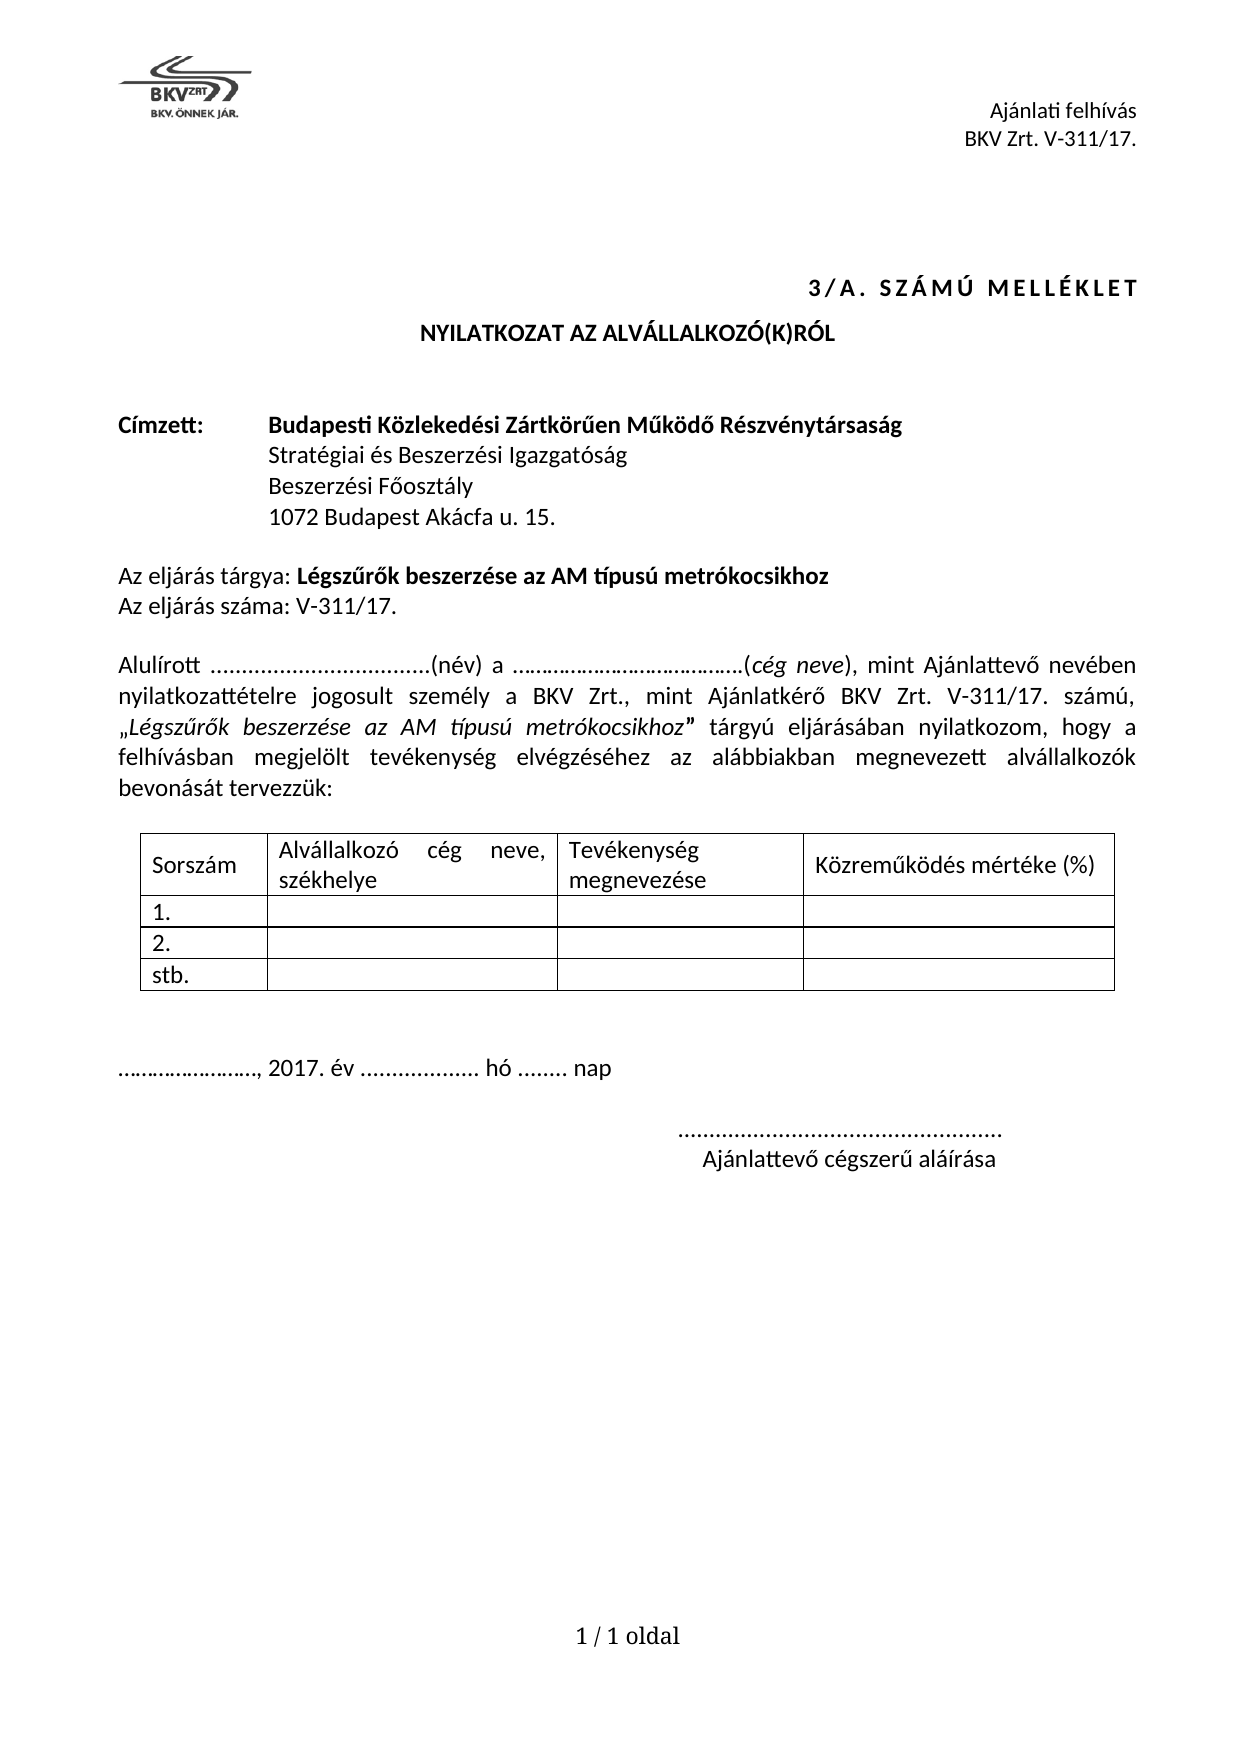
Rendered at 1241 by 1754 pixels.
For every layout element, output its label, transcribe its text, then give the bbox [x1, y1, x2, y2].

text Az eljárás tárgya: Légszűrők beszerzése az AM típusú metrókocsikhoz [118, 560, 1137, 590]
table_cell 2. [141, 928, 267, 958]
text Beszerzési Főosztály [118, 470, 1137, 501]
table_cell [558, 928, 803, 958]
table_cell [804, 896, 1114, 926]
table_cell [804, 959, 1114, 989]
text Címzett: Budapesti Közlekedési Zártkörűen Működő Részvénytársaság [118, 409, 1137, 439]
text Nyilatkozat az Alvállalkozó(k)ról [118, 318, 1137, 348]
table_cell [804, 928, 1114, 958]
picture [118, 56, 252, 119]
table_cell [268, 928, 557, 958]
table_cell 1. [141, 896, 267, 926]
table_header Alvállalkozó cég neve, székhelye [268, 834, 557, 895]
text 3/A. számú melléklet [118, 272, 1137, 302]
text ……………………, 2017. év ................... hó ........ nap [118, 1052, 1137, 1082]
text Stratégiai és Beszerzési Igazgatóság [118, 439, 1137, 470]
table_cell stb. [141, 959, 267, 989]
text ..... [118, 1113, 1137, 1143]
table_cell [268, 959, 557, 989]
text 1072 Budapest Akácfa u. 15. [118, 501, 1137, 531]
text Ajánlattevő cégszerű aláírása [118, 1143, 1137, 1174]
table_cell [558, 959, 803, 989]
table_cell [558, 896, 803, 926]
text Alulírott ...................................(név) a ………………………………….(cég neve), mint Ajánlattevő nevében nyilatkozattételre jogosult személy a BKV Zrt., mint Ajánlatkérő BKV Zrt. V-311/17. számú, „Légszűrők beszerzése az AM típusú metrókocsikhoz” tárgyú eljárásában nyilatkozom, hogy a felhívásban megjelölt tevékenység elvégzéséhez az alábbiakban megnevezett alvállalkozók bevonását tervezzük: [118, 650, 1137, 802]
table_header Közreműködés mértéke (%) [804, 834, 1114, 895]
text Az eljárás száma: V-311/17. [118, 590, 1137, 621]
table_header Sorszám [141, 834, 267, 895]
table_cell [268, 896, 557, 926]
table_header Tevékenység megnevezése [558, 834, 803, 895]
